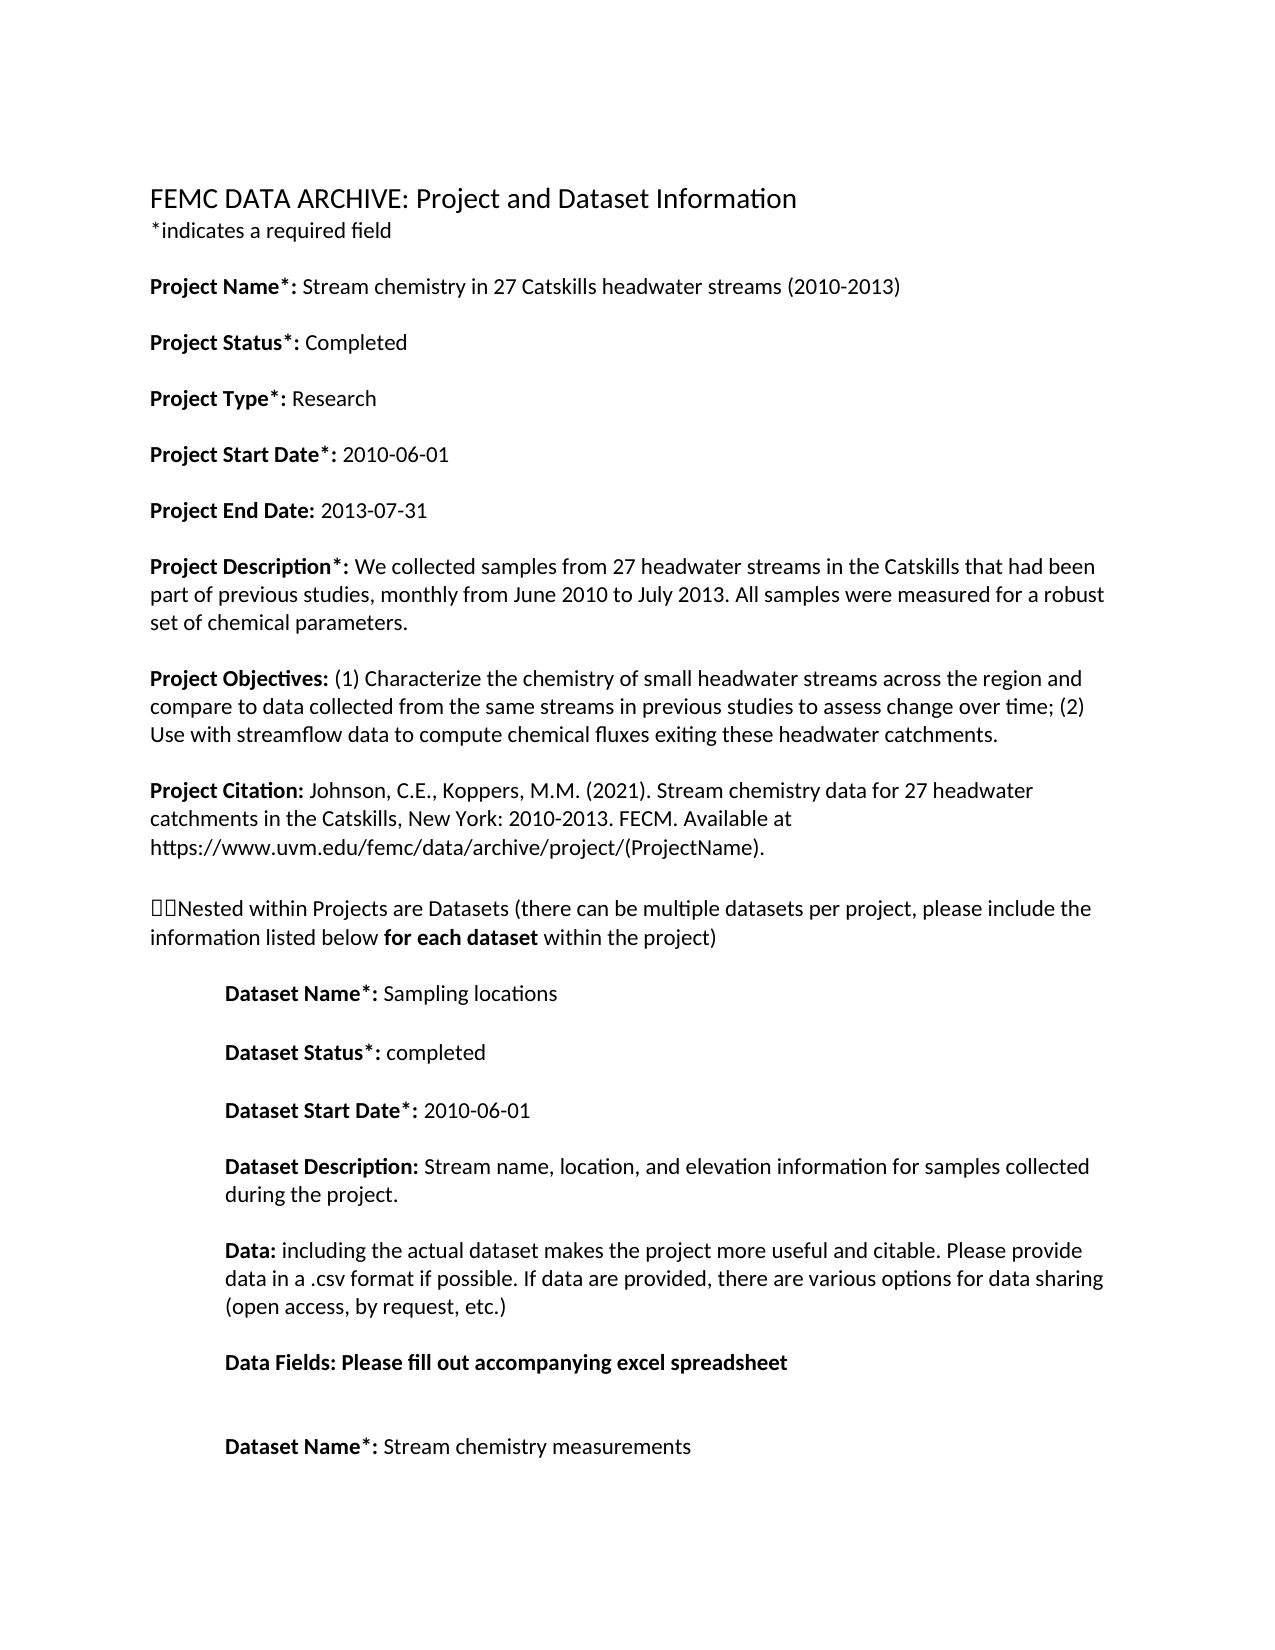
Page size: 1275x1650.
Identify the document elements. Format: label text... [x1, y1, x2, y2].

text Project Objectives: (1) Characterize the chemistry of small headwater streams across the region and compare to data collected from the same streams in previous studies to assess change over time; (2) Use with streamflow data to compute chemical fluxes exiting these headwater catchments. [150, 664, 1125, 748]
text Dataset Status*: completed [225, 1038, 1125, 1066]
text Dataset Name*: Sampling locations [225, 979, 1125, 1007]
text Project Status*: Completed [150, 328, 1125, 356]
text Project Description*: We collected samples from 27 headwater streams in the Catskills that had been part of previous studies, monthly from June 2010 to July 2013. All samples were measured for a robust set of chemical parameters. [150, 552, 1125, 636]
text Dataset Name*: Stream chemistry measurements [225, 1432, 1125, 1461]
text *indicates a required field [150, 216, 1125, 244]
text Project Citation: Johnson, C.E., Koppers, M.M. (2021). Stream chemistry data for 27 headwater catchments in the Catskills, New York: 2010-2013. FECM. Available at https://www.uvm.edu/femc/data/archive/project/(ProjectName). [150, 777, 1125, 861]
text Dataset Description: Stream name, location, and elevation information for samples collected during the project. [225, 1152, 1125, 1208]
text Dataset Start Date*: 2010-06-01 [225, 1096, 1125, 1124]
text Project Name*: Stream chemistry in 27 Catskills headwater streams (2010-2013) [150, 272, 1125, 300]
text Nested within Projects are Datasets (there can be multiple datasets per project, please include the information listed below for each dataset within the project) [150, 892, 1125, 951]
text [225, 1236, 1125, 1320]
text Project Start Date*: 2010-06-01 [150, 440, 1125, 468]
text Data Fields: Please fill out accompanying excel spreadsheet [225, 1348, 1125, 1376]
text Project Type*: Research [150, 384, 1125, 412]
text FEMC DATA ARCHIVE: Project and Dataset Information [150, 181, 1125, 216]
text Project End Date: 2013-07-31 [150, 496, 1125, 524]
